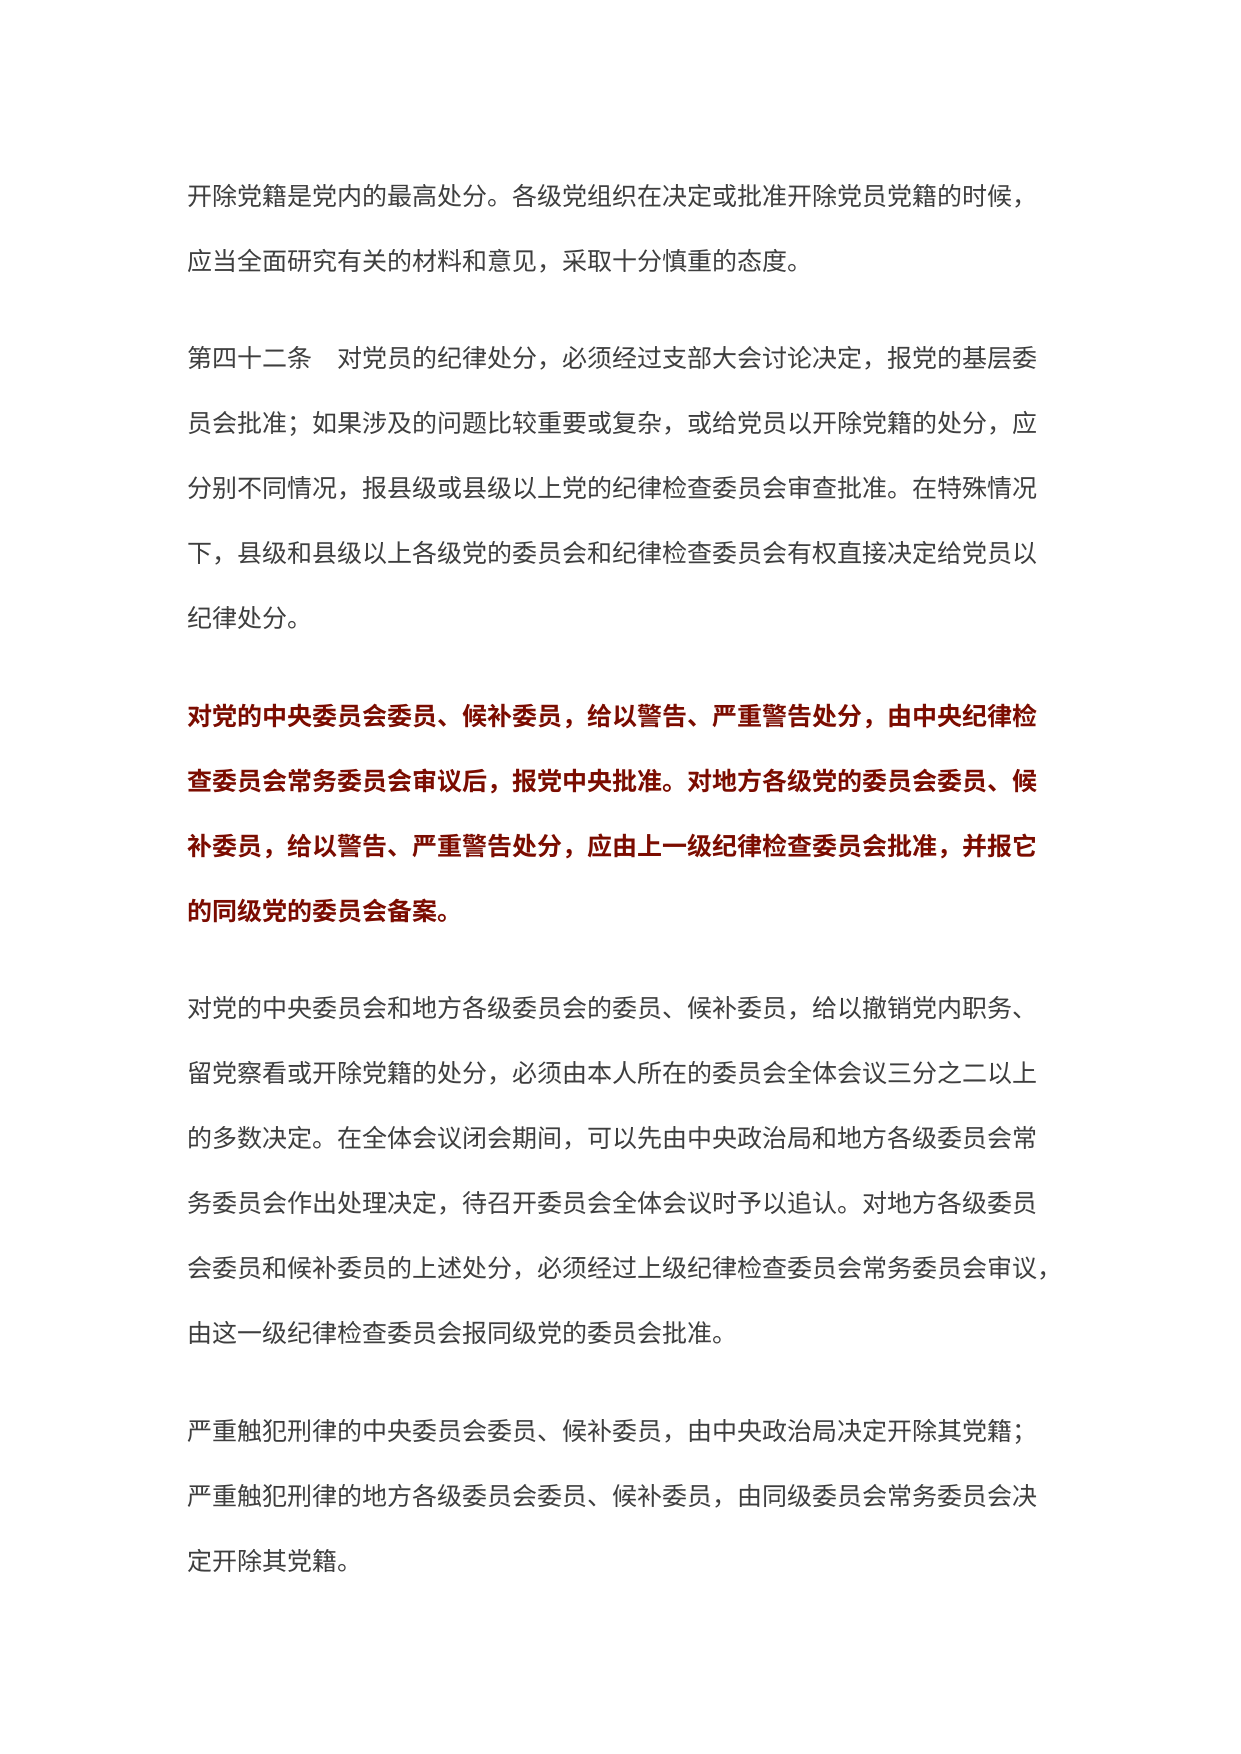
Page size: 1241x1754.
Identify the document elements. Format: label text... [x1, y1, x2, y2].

text 开除党籍是党内的最高处分。各级党组织在决定或批准开除党员党籍的时候，应当全面研究有关的材料和意见，采取十分慎重的态度。 [187, 162, 1053, 292]
text 严重触犯刑律的中央委员会委员、候补委员，由中央政治局决定开除其党籍；严重触犯刑律的地方各级委员会委员、候补委员，由同级委员会常务委员会决定开除其党籍。 [187, 1397, 1053, 1592]
text 对党的中央委员会和地方各级委员会的委员、候补委员，给以撤销党内职务、留党察看或开除党籍的处分，必须由本人所在的委员会全体会议三分之二以上的多数决定。在全体会议闭会期间，可以先由中央政治局和地方各级委员会常务委员会作出处理决定，待召开委员会全体会议时予以追认。对地方各级委员会委员和候补委员的上述处分，必须经过上级纪律检查委员会常务委员会审议，由这一级纪律检查委员会报同级党的委员会批准。 [187, 974, 1053, 1364]
text 对党的中央委员会委员、候补委员，给以警告、严重警告处分，由中央纪律检查委员会常务委员会审议后，报党中央批准。对地方各级党的委员会委员、候补委员，给以警告、严重警告处分，应由上一级纪律检查委员会批准，并报它的同级党的委员会备案。 [187, 682, 1053, 942]
text 第四十二条 对党员的纪律处分，必须经过支部大会讨论决定，报党的基层委员会批准；如果涉及的问题比较重要或复杂，或给党员以开除党籍的处分，应分别不同情况，报县级或县级以上党的纪律检查委员会审查批准。在特殊情况下，县级和县级以上各级党的委员会和纪律检查委员会有权直接决定给党员以纪律处分。 [187, 324, 1053, 649]
